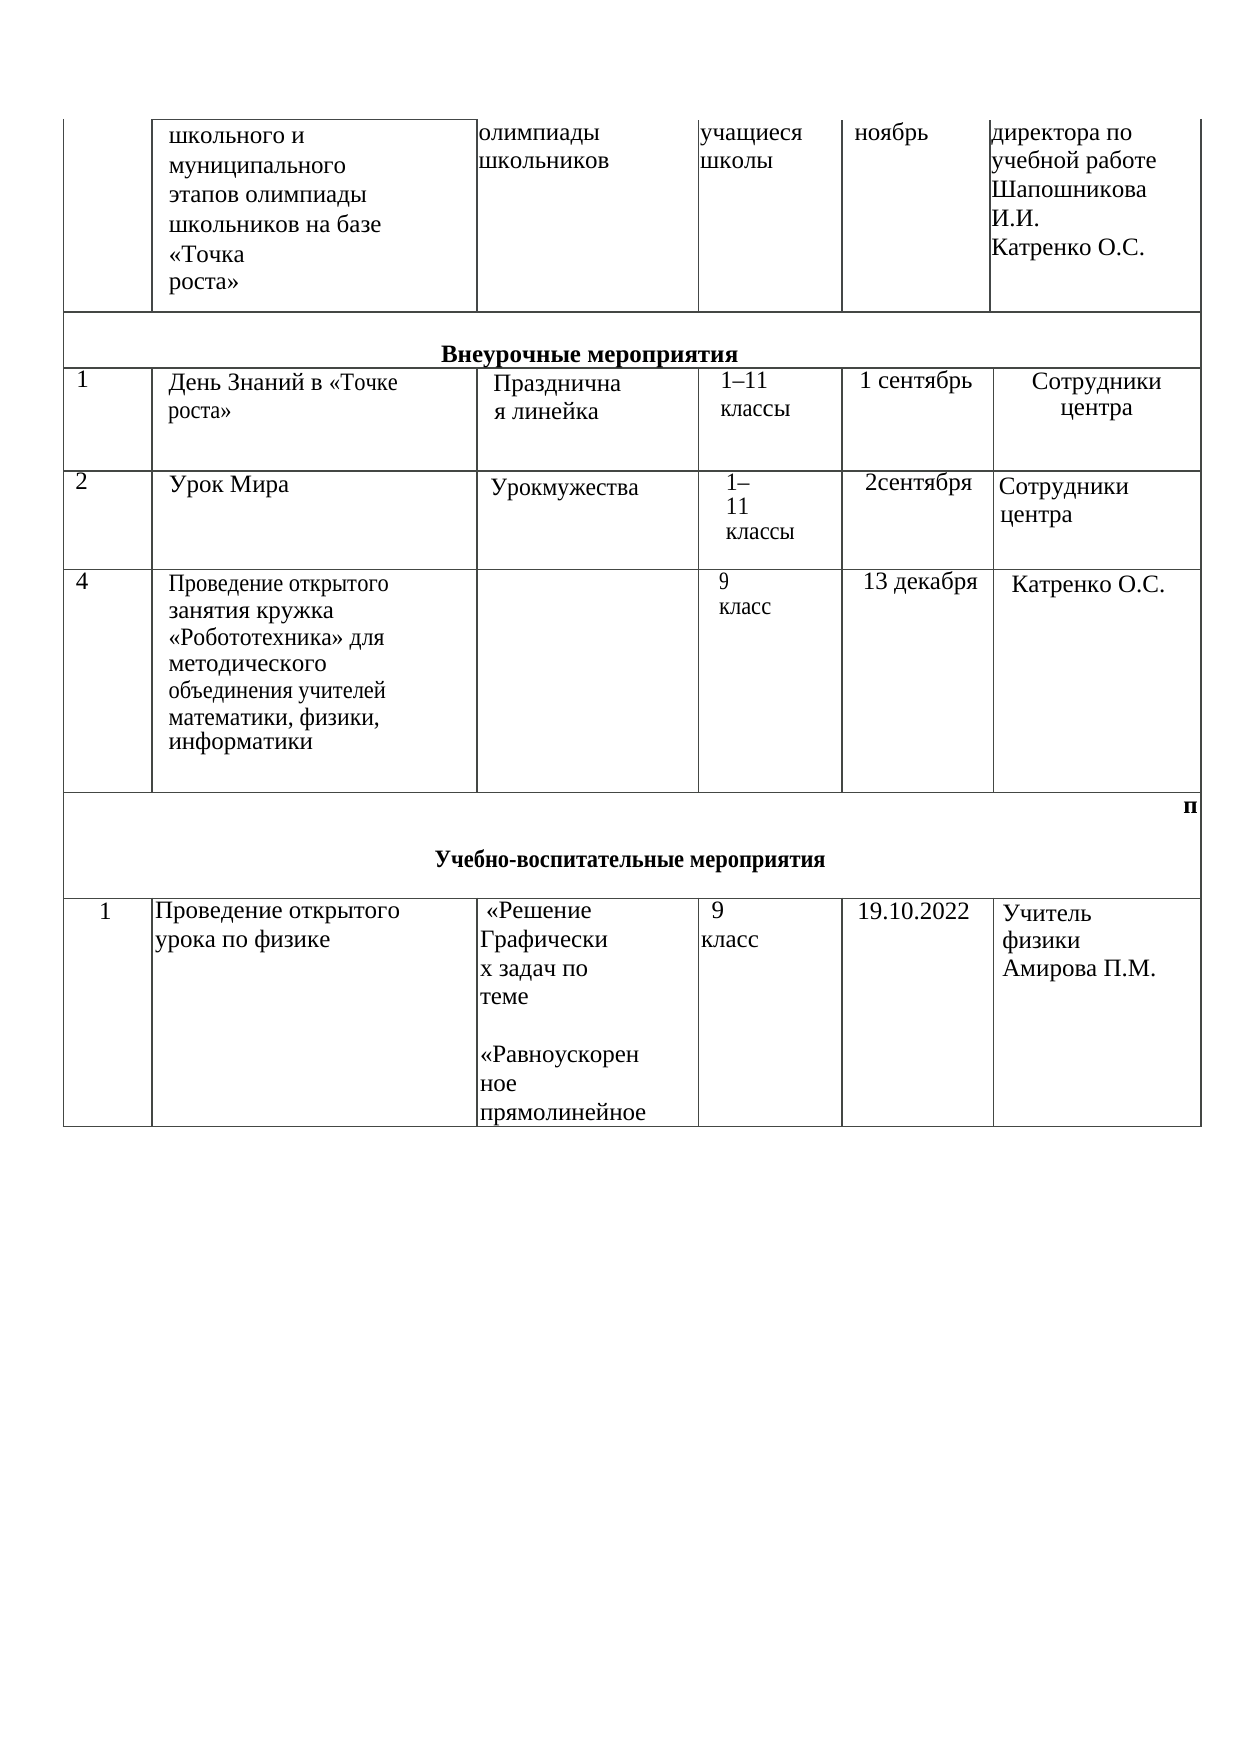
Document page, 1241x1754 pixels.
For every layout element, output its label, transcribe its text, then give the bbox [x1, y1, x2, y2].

table_cell Внеурочные мероприятия [64, 313, 1200, 367]
table_cell 1 сентябрь [843, 369, 993, 470]
table_cell 2сентября [843, 472, 993, 569]
table_header школьного и муниципального этапов олимпиады школьников на базе «Точка роста» [153, 120, 476, 311]
table_cell Катренко О.С. [994, 570, 1200, 792]
table_header [64, 119, 151, 311]
table_cell [429, 472, 476, 569]
table_cell Проведение открытого занятия кружка «Робототехника» для методического объединения учителей математики, физики, информатики [153, 570, 476, 792]
table_cell 1– 11 классы [699, 472, 841, 569]
table_cell 13 декабря [843, 570, 993, 792]
table_header ноябрь [842, 119, 990, 311]
table_cell 1 [64, 899, 151, 1126]
table_header олимпиады школьников [478, 119, 698, 311]
table_cell Сотрудники центра [994, 472, 1200, 569]
table_cell 9 класс [699, 570, 841, 792]
table_cell «Решение Графических задач по теме «Равноускоренное прямолинейное [478, 899, 698, 1126]
table_cell 4 [64, 570, 151, 792]
table_cell День Знаний в «Точке роста» [153, 369, 476, 470]
table_cell Учитель физики Амирова П.М. [994, 899, 1200, 1126]
table_cell Сотрудники центра [994, 369, 1200, 470]
table_cell 2 [64, 472, 151, 569]
table_cell Урок Мира [153, 472, 429, 569]
table_cell Праздничная линейка [478, 369, 698, 470]
table_cell Урокмужества [478, 472, 698, 569]
table_cell Проведение открытого урока по физике [153, 899, 476, 1126]
table_cell [478, 570, 698, 792]
table_cell 1–11 классы [699, 369, 841, 470]
table_cell п Учебно-воспитательные мероприятия [64, 793, 1200, 897]
table_cell 9 класс [699, 899, 841, 1126]
table_header директора по учебной работе Шапошникова И.И. Катренко О.С. [990, 119, 1200, 311]
table_header учащиеся школы [698, 119, 842, 311]
table_cell 19.10.2022 [843, 899, 993, 1126]
table_cell 1 [64, 369, 151, 470]
